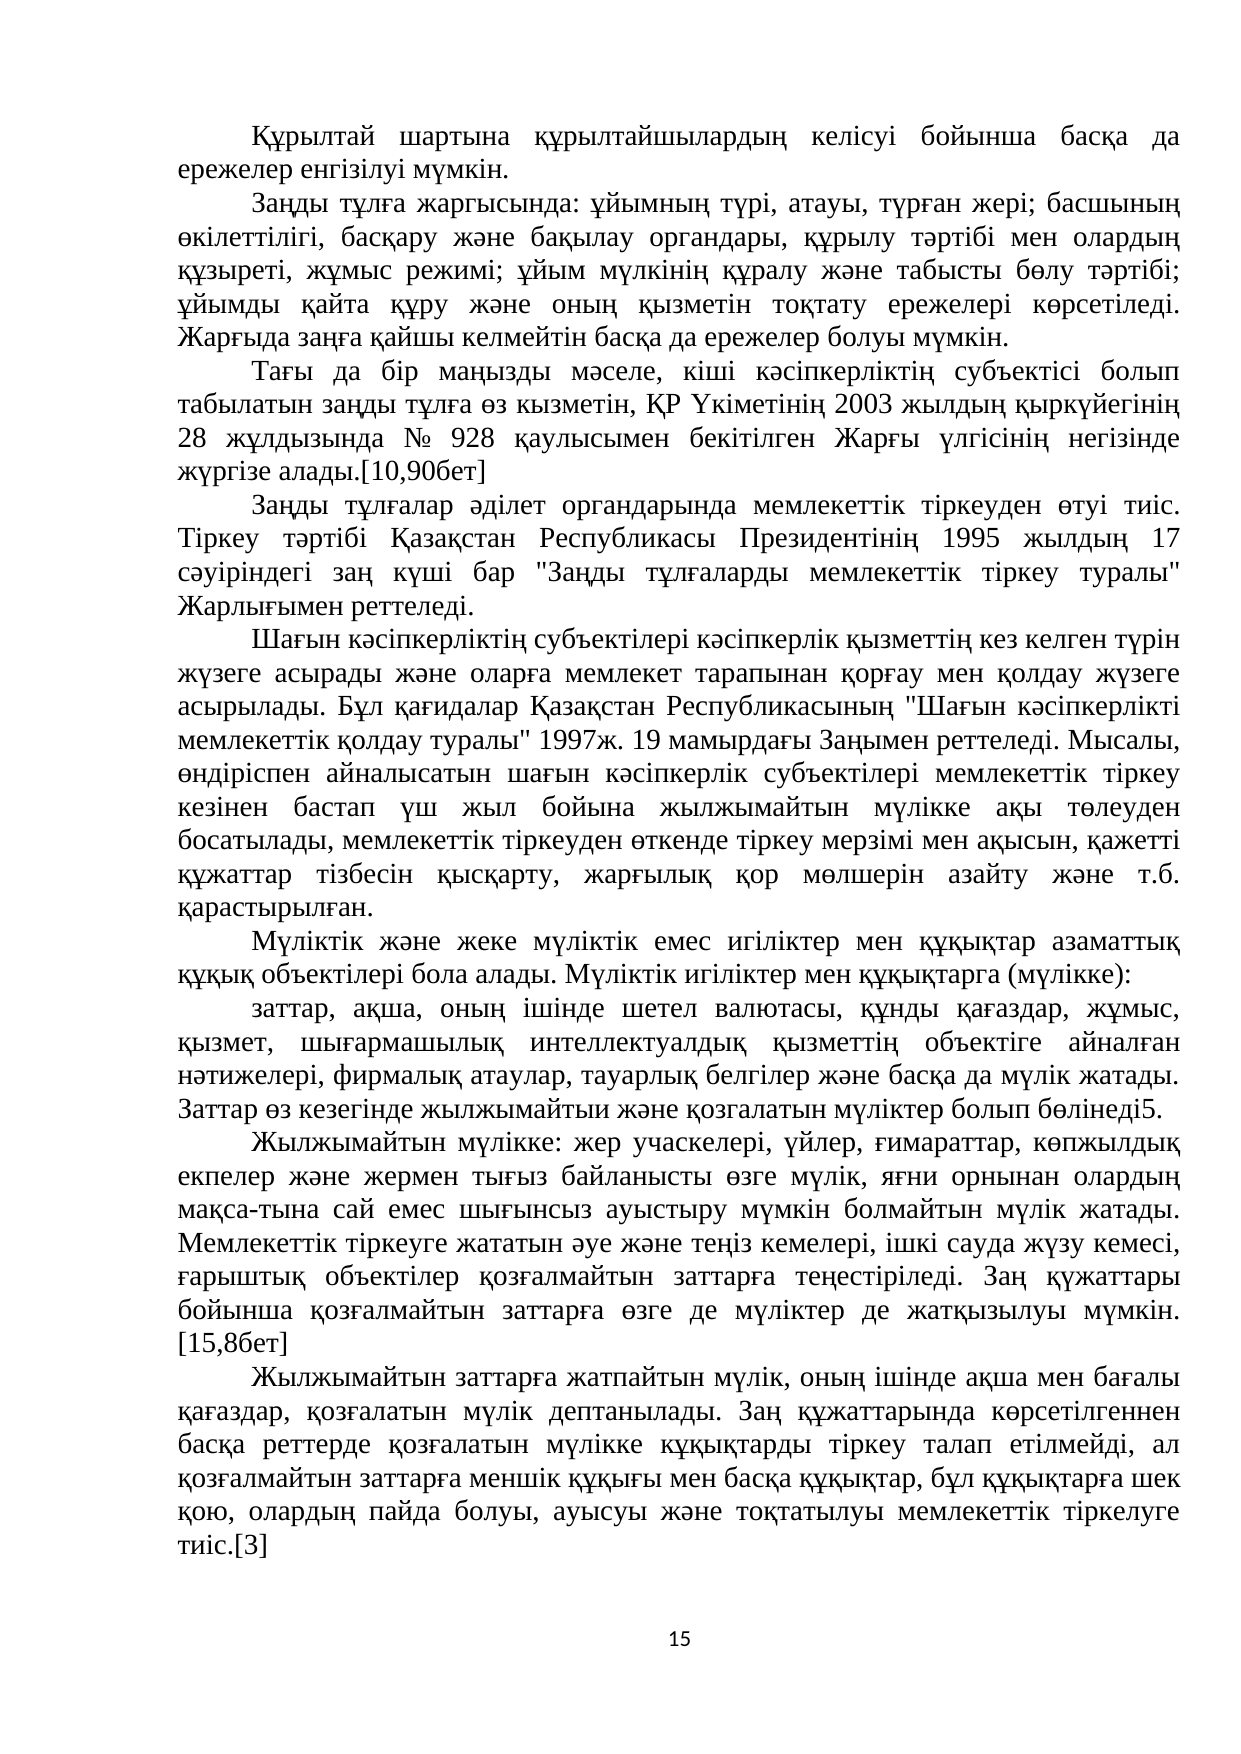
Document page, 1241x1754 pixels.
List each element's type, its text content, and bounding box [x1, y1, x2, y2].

text Жылжымайтын мүлікке: жер учаскелері, үйлер, ғимараттар, көпжылдық екпелер және жермен тығыз байланысты өзге мүлік, яғни орнынан олардың мақса-тына сай емес шығынсыз ауыстыру мүмкін болмайтын мүлік жатады. Мемлекеттік тіркеуге жататын әуе және теңіз кемелері, ішкі сауда жүзу кемесі, ғарыштық объектілер қозғалмайтын заттарға теңестіріледі. Заң қүжаттары бойынша қозғалмайтын заттарға өзге де мүліктер де жатқызылуы мүмкін.[15,8бет] [177, 1124, 1181, 1359]
text Тағы да бір маңызды мәселе, кіші кәсіпкерліктің субъектісі болып табылатын заңды тұлға өз кызметін, ҚР Үкіметінің 2003 жылдың қыркүйегінің 28 жұлдызында № 928 қаулысымен бекітілген Жарғы үлгісінің негізінде жүргізе алады.[10,90бет] [177, 353, 1181, 487]
text Заңды тұлғалар әділет органдарында мемлекеттік тіркеуден өтуі тиіс. Тіркеу тәртібі Қазақстан Республикасы Президентінің 1995 жылдың 17 сәуіріндегі заң күші бар "Заңды тұлғаларды мемлекеттік тіркеу туралы" Жарлығымен реттеледі. [177, 487, 1181, 621]
text Шағын кәсіпкерліктің субъектілері кәсіпкерлік қызметтің кез келген түрін жүзеге асырады және оларға мемлекет тарапынан қорғау мен қолдау жүзеге асырылады. Бұл қағидалар Қазақстан Республикасының "Шағын кәсіпкерлікті мемлекеттік қолдау туралы" 1997ж. 19 мамырдағы Заңымен реттеледі. Мысалы, өндіріспен айналысатын шағын кәсіпкерлік субъектілері мемлекеттік тіркеу кезінен бастап үш жыл бойына жылжымайтын мүлікке ақы төлеуден босатылады, мемлекеттік тіркеуден өткенде тіркеу мерзімі мен ақысын, қажетті құжаттар тізбесін қысқарту, жарғылық қор мөлшерін азайту және т.б. қарастырылған. [177, 621, 1181, 923]
text Мүліктік және жеке мүліктік емес игіліктер мен құқықтар азаматтық құқық объектілері бола алады. Мүліктік игіліктер мен құқықтарга (мүлікке): [177, 923, 1181, 990]
text Жылжымайтын заттарға жатпайтын мүлік, оның ішінде ақша мен бағалы қағаздар, қозғалатын мүлік дептанылады. Заң құжаттарында көрсетілгеннен басқа реттерде қозғалатын мүлікке кұқықтарды тіркеу талап етілмейді, ал қозғалмайтын заттарға меншік құқығы мен басқа құқықтар, бұл құқықтарға шек қою, олардың пайда болуы, ауысуы және тоқтатылуы мемлекеттік тіркелуге тиіс.[3] [177, 1359, 1181, 1560]
text заттар, ақша, оның ішінде шетел валютасы, құнды қағаздар, жұмыс, қызмет, шығармашылық интеллектуалдық қызметтің объектіге айналған нәтижелері, фирмалық атаулар, тауарлық белгілер және басқа да мүлік жатады. Заттар өз кезегінде жылжымайтыи және қозгалатын мүліктер болып бөлінеді5. [177, 990, 1181, 1124]
text Құрылтай шартына құрылтайшылардың келісуі бойынша басқа да ережелер енгізілуі мүмкін. [177, 118, 1181, 185]
text Заңды тұлға жаргысында: ұйымның түрі, атауы, түрған жері; басшының өкілеттілігі, басқару және бақылау органдары, құрылу тәртібі мен олардың құзыреті, жұмыс режимі; ұйым мүлкінің құралу және табысты бөлу тәртібі; ұйымды қайта құру және оның қызметін тоқтату ережелері көрсетіледі. Жарғыда заңға қайшы келмейтін басқа да ережелер болуы мүмкін. [177, 185, 1181, 353]
